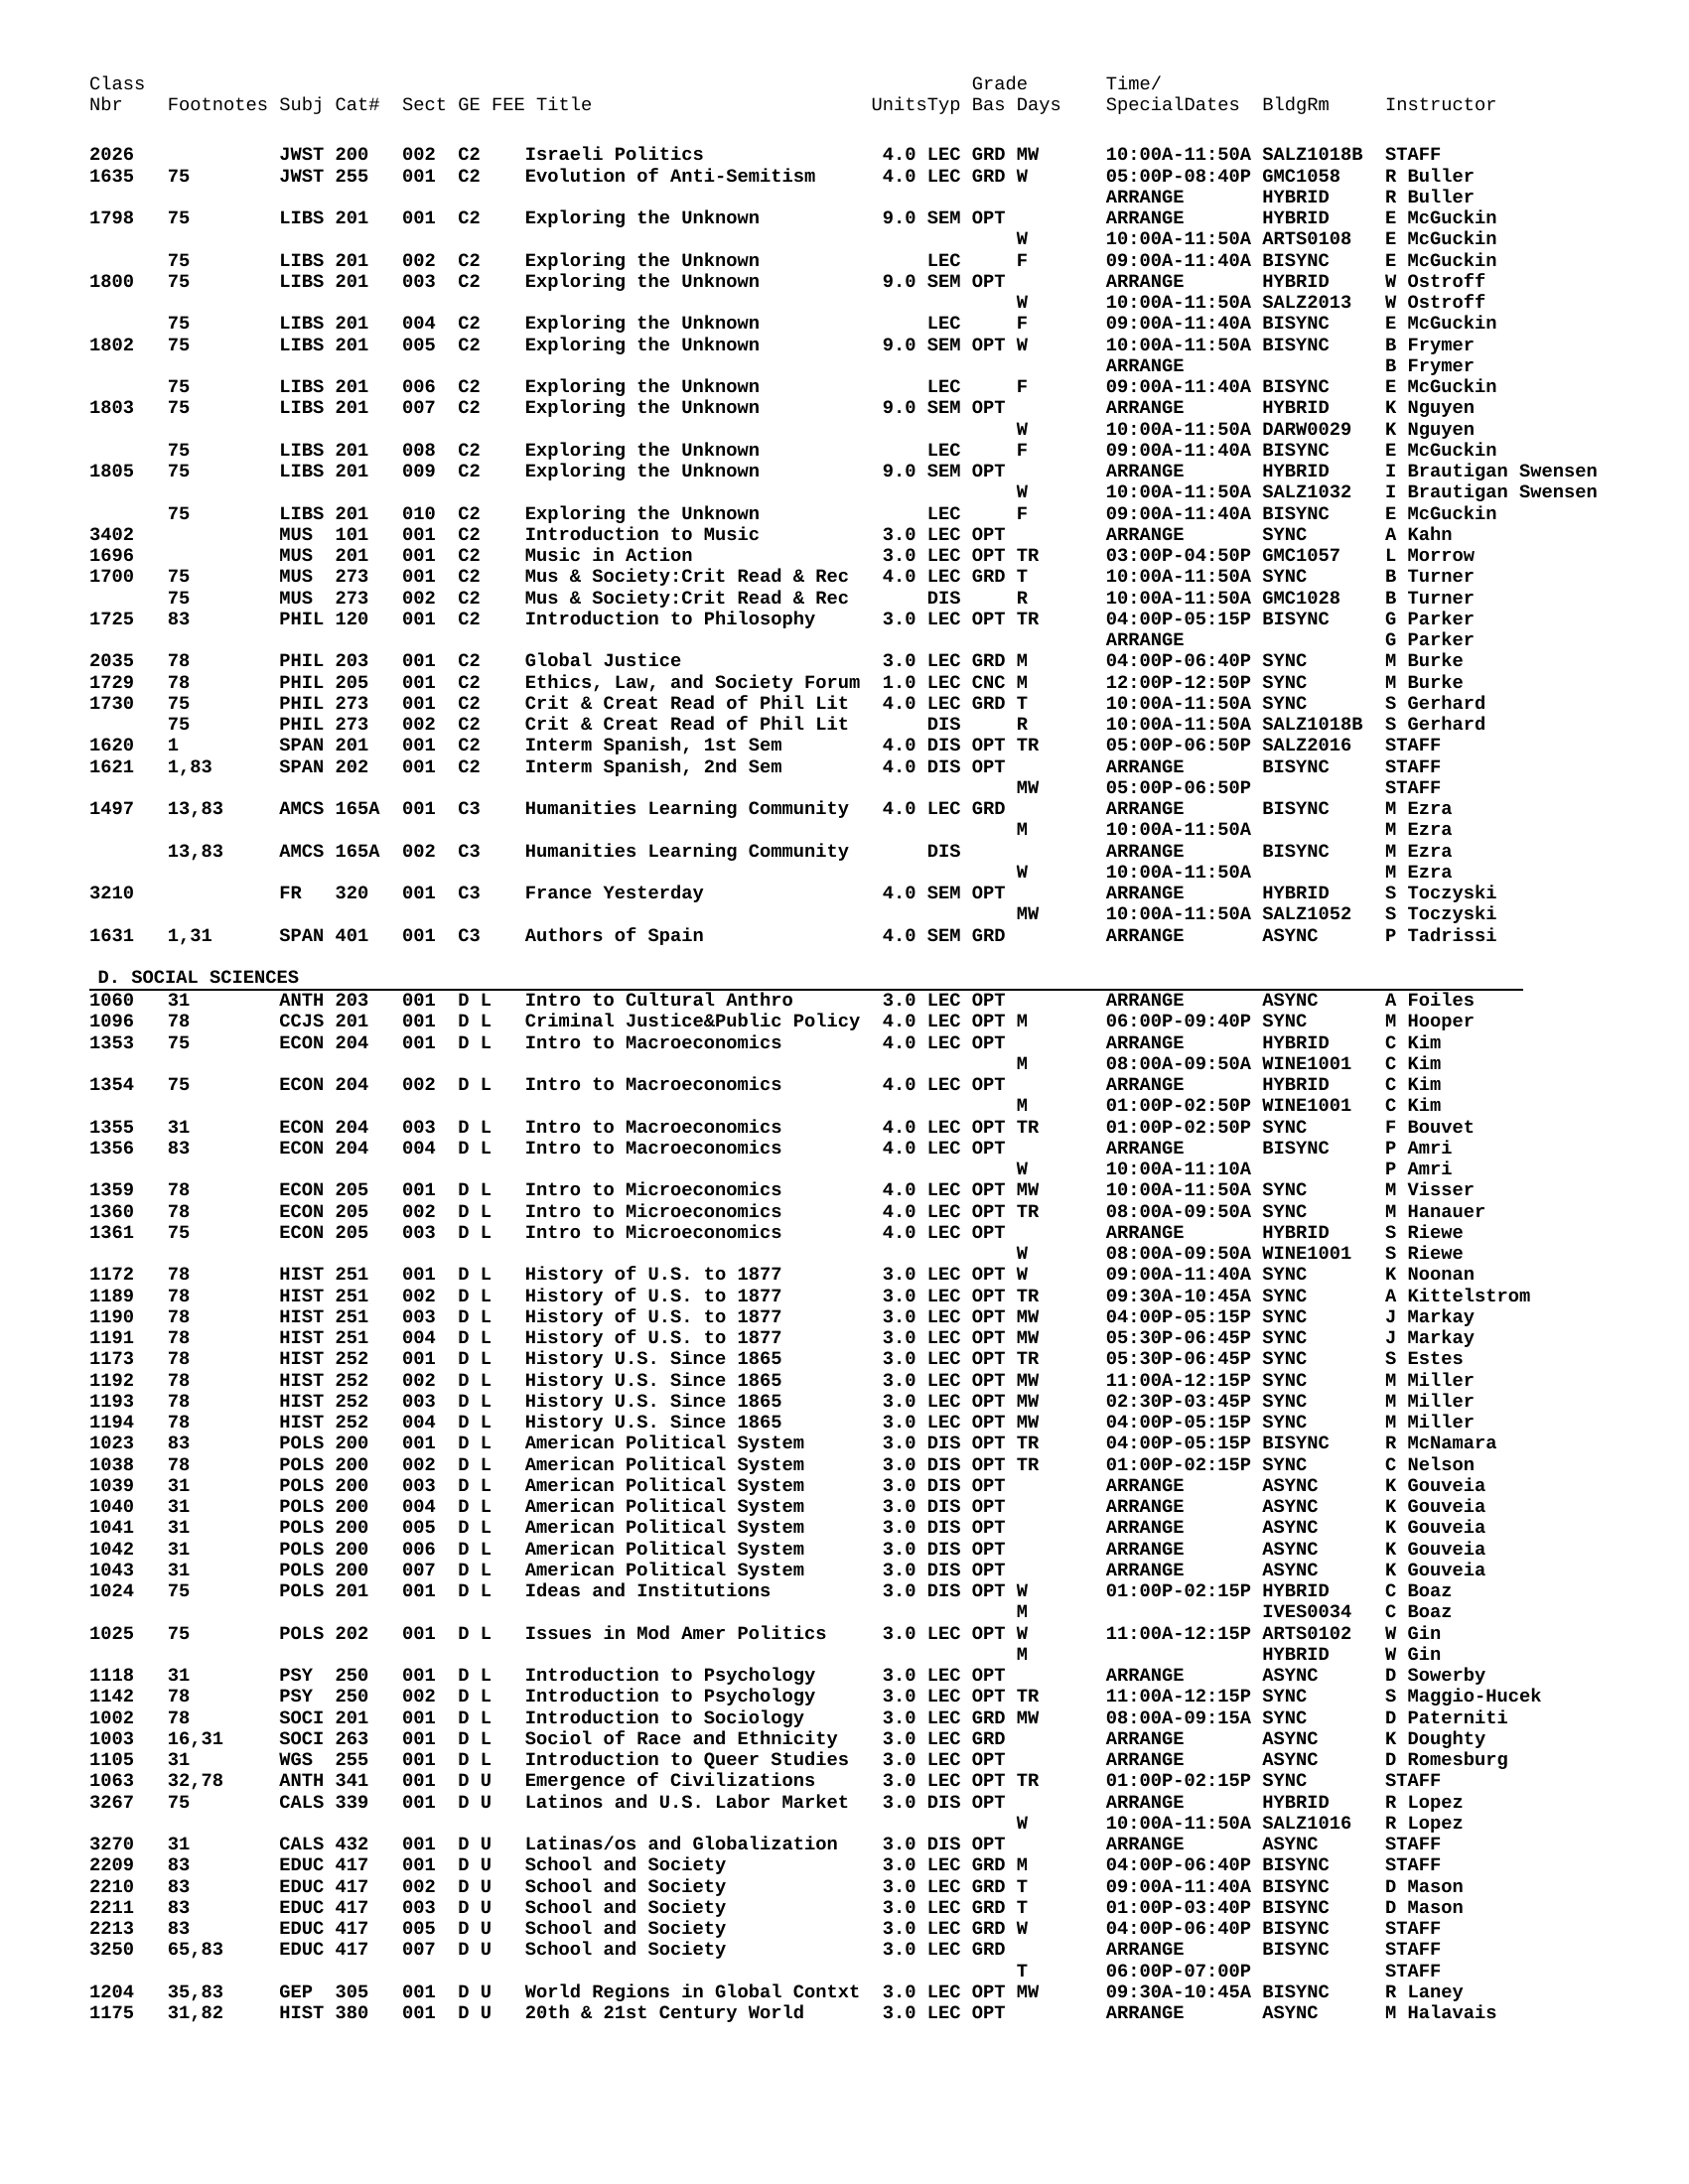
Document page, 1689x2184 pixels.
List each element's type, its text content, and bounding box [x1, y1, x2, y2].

text 3210 FR 320 001 C3 France Yesterday 4.0 SEM OPT ARRANGE HYBRID S Toczyski [89, 884, 1620, 904]
text M 10:00A-11:50A M Ezra [89, 820, 1620, 841]
text W 10:00A-11:10A P Amri [89, 1160, 1620, 1180]
text 2026 JWST 200 002 C2 Israeli Politics 4.0 LEC GRD MW 10:00A-11:50A SALZ1018B STAFF [89, 145, 1620, 166]
text 1043 31 POLS 200 007 D L American Political System 3.0 DIS OPT ARRANGE ASYNC K Gouveia [89, 1561, 1620, 1581]
table_header D. SOCIAL SCIENCES [89, 968, 1523, 989]
text 1041 31 POLS 200 005 D L American Political System 3.0 DIS OPT ARRANGE ASYNC K Gouveia [89, 1518, 1620, 1539]
text W 10:00A-11:50A ARTS0108 E McGuckin [89, 229, 1620, 250]
text 3267 75 CALS 339 001 D U Latinos and U.S. Labor Market 3.0 DIS OPT ARRANGE HYBRID R Lopez [89, 1792, 1620, 1814]
text 1800 75 LIBS 201 003 C2 Exploring the Unknown 9.0 SEM OPT ARRANGE HYBRID W Ostroff [89, 272, 1620, 293]
text 1193 78 HIST 252 003 D L History U.S. Since 1865 3.0 LEC OPT MW 02:30P-03:45P SYNC M Miller [89, 1392, 1620, 1413]
text 1189 78 HIST 251 002 D L History of U.S. to 1877 3.0 LEC OPT TR 09:30A-10:45A SYNC A Kittelstrom [89, 1286, 1620, 1307]
text 1096 78 CCJS 201 001 D L Criminal Justice&Public Policy 4.0 LEC OPT M 06:00P-09:40P SYNC M Hooper [89, 1012, 1620, 1032]
text 1631 1,31 SPAN 401 001 C3 Authors of Spain 4.0 SEM GRD ARRANGE ASYNC P Tadrissi [89, 925, 1620, 947]
text ARRANGE HYBRID R Buller [89, 188, 1620, 208]
text 1118 31 PSY 250 001 D L Introduction to Psychology 3.0 LEC OPT ARRANGE ASYNC D Sowerby [89, 1666, 1620, 1687]
text 1024 75 POLS 201 001 D L Ideas and Institutions 3.0 DIS OPT W 01:00P-02:15P HYBRID C Boaz [89, 1581, 1620, 1602]
text 1497 13,83 AMCS 165A 001 C3 Humanities Learning Community 4.0 LEC GRD ARRANGE BISYNC M Ezra [89, 799, 1620, 820]
text 1361 75 ECON 205 003 D L Intro to Microeconomics 4.0 LEC OPT ARRANGE HYBRID S Riewe [89, 1223, 1620, 1244]
text 1725 83 PHIL 120 001 C2 Introduction to Philosophy 3.0 LEC OPT TR 04:00P-05:15P BISYNC G Parker [89, 610, 1620, 630]
text T 06:00P-07:00P STAFF [89, 1961, 1620, 1982]
text 75 LIBS 201 010 C2 Exploring the Unknown LEC F 09:00A-11:40A BISYNC E McGuckin [89, 503, 1620, 525]
text ARRANGE B Frymer [89, 356, 1620, 377]
text 1003 16,31 SOCI 263 001 D L Sociol of Race and Ethnicity 3.0 LEC GRD ARRANGE ASYNC K Doughty [89, 1729, 1620, 1750]
text 1142 78 PSY 250 002 D L Introduction to Psychology 3.0 LEC OPT TR 11:00A-12:15P SYNC S Maggio-Hucek [89, 1687, 1620, 1707]
text 3402 MUS 101 001 C2 Introduction to Music 3.0 LEC OPT ARRANGE SYNC A Kahn [89, 525, 1620, 546]
text 1798 75 LIBS 201 001 C2 Exploring the Unknown 9.0 SEM OPT ARRANGE HYBRID E McGuckin [89, 208, 1620, 229]
text 1190 78 HIST 251 003 D L History of U.S. to 1877 3.0 LEC OPT MW 04:00P-05:15P SYNC J Markay [89, 1307, 1620, 1328]
text 2210 83 EDUC 417 002 D U School and Society 3.0 LEC GRD T 09:00A-11:40A BISYNC D Mason [89, 1876, 1620, 1898]
text 1175 31,82 HIST 380 001 D U 20th & 21st Century World 3.0 LEC OPT ARRANGE ASYNC M Halavais [89, 2003, 1620, 2024]
text 1038 78 POLS 200 002 D L American Political System 3.0 DIS OPT TR 01:00P-02:15P SYNC C Nelson [89, 1454, 1620, 1476]
text 1060 31 ANTH 203 001 D L Intro to Cultural Anthro 3.0 LEC OPT ARRANGE ASYNC A Foiles [89, 991, 1620, 1012]
text 1730 75 PHIL 273 001 C2 Crit & Creat Read of Phil Lit 4.0 LEC GRD T 10:00A-11:50A SYNC S Gerhard [89, 694, 1620, 715]
text 1002 78 SOCI 201 001 D L Introduction to Sociology 3.0 LEC GRD MW 08:00A-09:15A SYNC D Paterniti [89, 1707, 1620, 1729]
text W 08:00A-09:50A WINE1001 S Riewe [89, 1244, 1620, 1265]
text 1700 75 MUS 273 001 C2 Mus & Society:Crit Read & Rec 4.0 LEC GRD T 10:00A-11:50A SYNC B Turner [89, 567, 1620, 588]
text 1025 75 POLS 202 001 D L Issues in Mod Amer Politics 3.0 LEC OPT W 11:00A-12:15P ARTS0102 W Gin [89, 1623, 1620, 1645]
text 75 LIBS 201 006 C2 Exploring the Unknown LEC F 09:00A-11:40A BISYNC E McGuckin [89, 377, 1620, 398]
text W 10:00A-11:50A M Ezra [89, 863, 1620, 884]
text 1063 32,78 ANTH 341 001 D U Emergence of Civilizations 3.0 LEC OPT TR 01:00P-02:15P SYNC STAFF [89, 1771, 1620, 1792]
text 1192 78 HIST 252 002 D L History U.S. Since 1865 3.0 LEC OPT MW 11:00A-12:15P SYNC M Miller [89, 1370, 1620, 1392]
text 1621 1,83 SPAN 202 001 C2 Interm Spanish, 2nd Sem 4.0 DIS OPT ARRANGE BISYNC STAFF [89, 756, 1620, 778]
text 2213 83 EDUC 417 005 D U School and Society 3.0 LEC GRD W 04:00P-06:40P BISYNC STAFF [89, 1919, 1620, 1940]
text MW 10:00A-11:50A SALZ1052 S Toczyski [89, 904, 1620, 925]
text ARRANGE G Parker [89, 630, 1620, 651]
text W 10:00A-11:50A SALZ2013 W Ostroff [89, 293, 1620, 314]
text 1173 78 HIST 252 001 D L History U.S. Since 1865 3.0 LEC OPT TR 05:30P-06:45P SYNC S Estes [89, 1349, 1620, 1370]
text 1802 75 LIBS 201 005 C2 Exploring the Unknown 9.0 SEM OPT W 10:00A-11:50A BISYNC B Frymer [89, 335, 1620, 356]
text 1729 78 PHIL 205 001 C2 Ethics, Law, and Society Forum 1.0 LEC CNC M 12:00P-12:50P SYNC M Burke [89, 672, 1620, 694]
text 3250 65,83 EDUC 417 007 D U School and Society 3.0 LEC GRD ARRANGE BISYNC STAFF [89, 1940, 1620, 1961]
text 1040 31 POLS 200 004 D L American Political System 3.0 DIS OPT ARRANGE ASYNC K Gouveia [89, 1497, 1620, 1518]
text 1353 75 ECON 204 001 D L Intro to Macroeconomics 4.0 LEC OPT ARRANGE HYBRID C Kim [89, 1032, 1620, 1054]
text 1805 75 LIBS 201 009 C2 Exploring the Unknown 9.0 SEM OPT ARRANGE HYBRID I Brautigan Swensen [89, 462, 1620, 482]
text M IVES0034 C Boaz [89, 1602, 1620, 1623]
text M HYBRID W Gin [89, 1645, 1620, 1666]
text 2035 78 PHIL 203 001 C2 Global Justice 3.0 LEC GRD M 04:00P-06:40P SYNC M Burke [89, 651, 1620, 672]
text W 10:00A-11:50A SALZ1032 I Brautigan Swensen [89, 482, 1620, 503]
text 13,83 AMCS 165A 002 C3 Humanities Learning Community DIS ARRANGE BISYNC M Ezra [89, 841, 1620, 863]
text MW 05:00P-06:50P STAFF [89, 778, 1620, 799]
text 1356 83 ECON 204 004 D L Intro to Macroeconomics 4.0 LEC OPT ARRANGE BISYNC P Amri [89, 1139, 1620, 1160]
text 1354 75 ECON 204 002 D L Intro to Macroeconomics 4.0 LEC OPT ARRANGE HYBRID C Kim [89, 1075, 1620, 1096]
text 75 LIBS 201 002 C2 Exploring the Unknown LEC F 09:00A-11:40A BISYNC E McGuckin [89, 250, 1620, 272]
text 1194 78 HIST 252 004 D L History U.S. Since 1865 3.0 LEC OPT MW 04:00P-05:15P SYNC M Miller [89, 1413, 1620, 1433]
text 1620 1 SPAN 201 001 C2 Interm Spanish, 1st Sem 4.0 DIS OPT TR 05:00P-06:50P SALZ2016 STAFF [89, 736, 1620, 756]
text W 10:00A-11:50A SALZ1016 R Lopez [89, 1814, 1620, 1835]
text 1360 78 ECON 205 002 D L Intro to Microeconomics 4.0 LEC OPT TR 08:00A-09:50A SYNC M Hanauer [89, 1201, 1620, 1223]
text 1172 78 HIST 251 001 D L History of U.S. to 1877 3.0 LEC OPT W 09:00A-11:40A SYNC K Noonan [89, 1265, 1620, 1286]
text 2211 83 EDUC 417 003 D U School and Society 3.0 LEC GRD T 01:00P-03:40P BISYNC D Mason [89, 1898, 1620, 1919]
text W 10:00A-11:50A DARW0029 K Nguyen [89, 419, 1620, 441]
text 1803 75 LIBS 201 007 C2 Exploring the Unknown 9.0 SEM OPT ARRANGE HYBRID K Nguyen [89, 398, 1620, 419]
text 1042 31 POLS 200 006 D L American Political System 3.0 DIS OPT ARRANGE ASYNC K Gouveia [89, 1539, 1620, 1561]
text 1355 31 ECON 204 003 D L Intro to Macroeconomics 4.0 LEC OPT TR 01:00P-02:50P SYNC F Bouvet [89, 1117, 1620, 1139]
text 3270 31 CALS 432 001 D U Latinas/os and Globalization 3.0 DIS OPT ARRANGE ASYNC STAFF [89, 1835, 1620, 1855]
text 75 MUS 273 002 C2 Mus & Society:Crit Read & Rec DIS R 10:00A-11:50A GMC1028 B Turner [89, 588, 1620, 610]
text 75 LIBS 201 008 C2 Exploring the Unknown LEC F 09:00A-11:40A BISYNC E McGuckin [89, 441, 1620, 462]
text 1204 35,83 GEP 305 001 D U World Regions in Global Contxt 3.0 LEC OPT MW 09:30A-10:45A BISYNC R Laney [89, 1982, 1620, 2003]
text 1023 83 POLS 200 001 D L American Political System 3.0 DIS OPT TR 04:00P-05:15P BISYNC R McNamara [89, 1433, 1620, 1454]
text 75 LIBS 201 004 C2 Exploring the Unknown LEC F 09:00A-11:40A BISYNC E McGuckin [89, 314, 1620, 335]
text 1191 78 HIST 251 004 D L History of U.S. to 1877 3.0 LEC OPT MW 05:30P-06:45P SYNC J Markay [89, 1328, 1620, 1349]
text M 08:00A-09:50A WINE1001 C Kim [89, 1054, 1620, 1075]
text M 01:00P-02:50P WINE1001 C Kim [89, 1096, 1620, 1117]
text 1635 75 JWST 255 001 C2 Evolution of Anti-Semitism 4.0 LEC GRD W 05:00P-08:40P GMC1058 R Buller [89, 166, 1620, 188]
text 1039 31 POLS 200 003 D L American Political System 3.0 DIS OPT ARRANGE ASYNC K Gouveia [89, 1476, 1620, 1497]
text 1105 31 WGS 255 001 D L Introduction to Queer Studies 3.0 LEC OPT ARRANGE ASYNC D Romesburg [89, 1750, 1620, 1771]
text 1696 MUS 201 001 C2 Music in Action 3.0 LEC OPT TR 03:00P-04:50P GMC1057 L Morrow [89, 546, 1620, 567]
text 2209 83 EDUC 417 001 D U School and Society 3.0 LEC GRD M 04:00P-06:40P BISYNC STAFF [89, 1855, 1620, 1876]
text 75 PHIL 273 002 C2 Crit & Creat Read of Phil Lit DIS R 10:00A-11:50A SALZ1018B S Gerhard [89, 715, 1620, 736]
text 1359 78 ECON 205 001 D L Intro to Microeconomics 4.0 LEC OPT MW 10:00A-11:50A SYNC M Visser [89, 1180, 1620, 1201]
